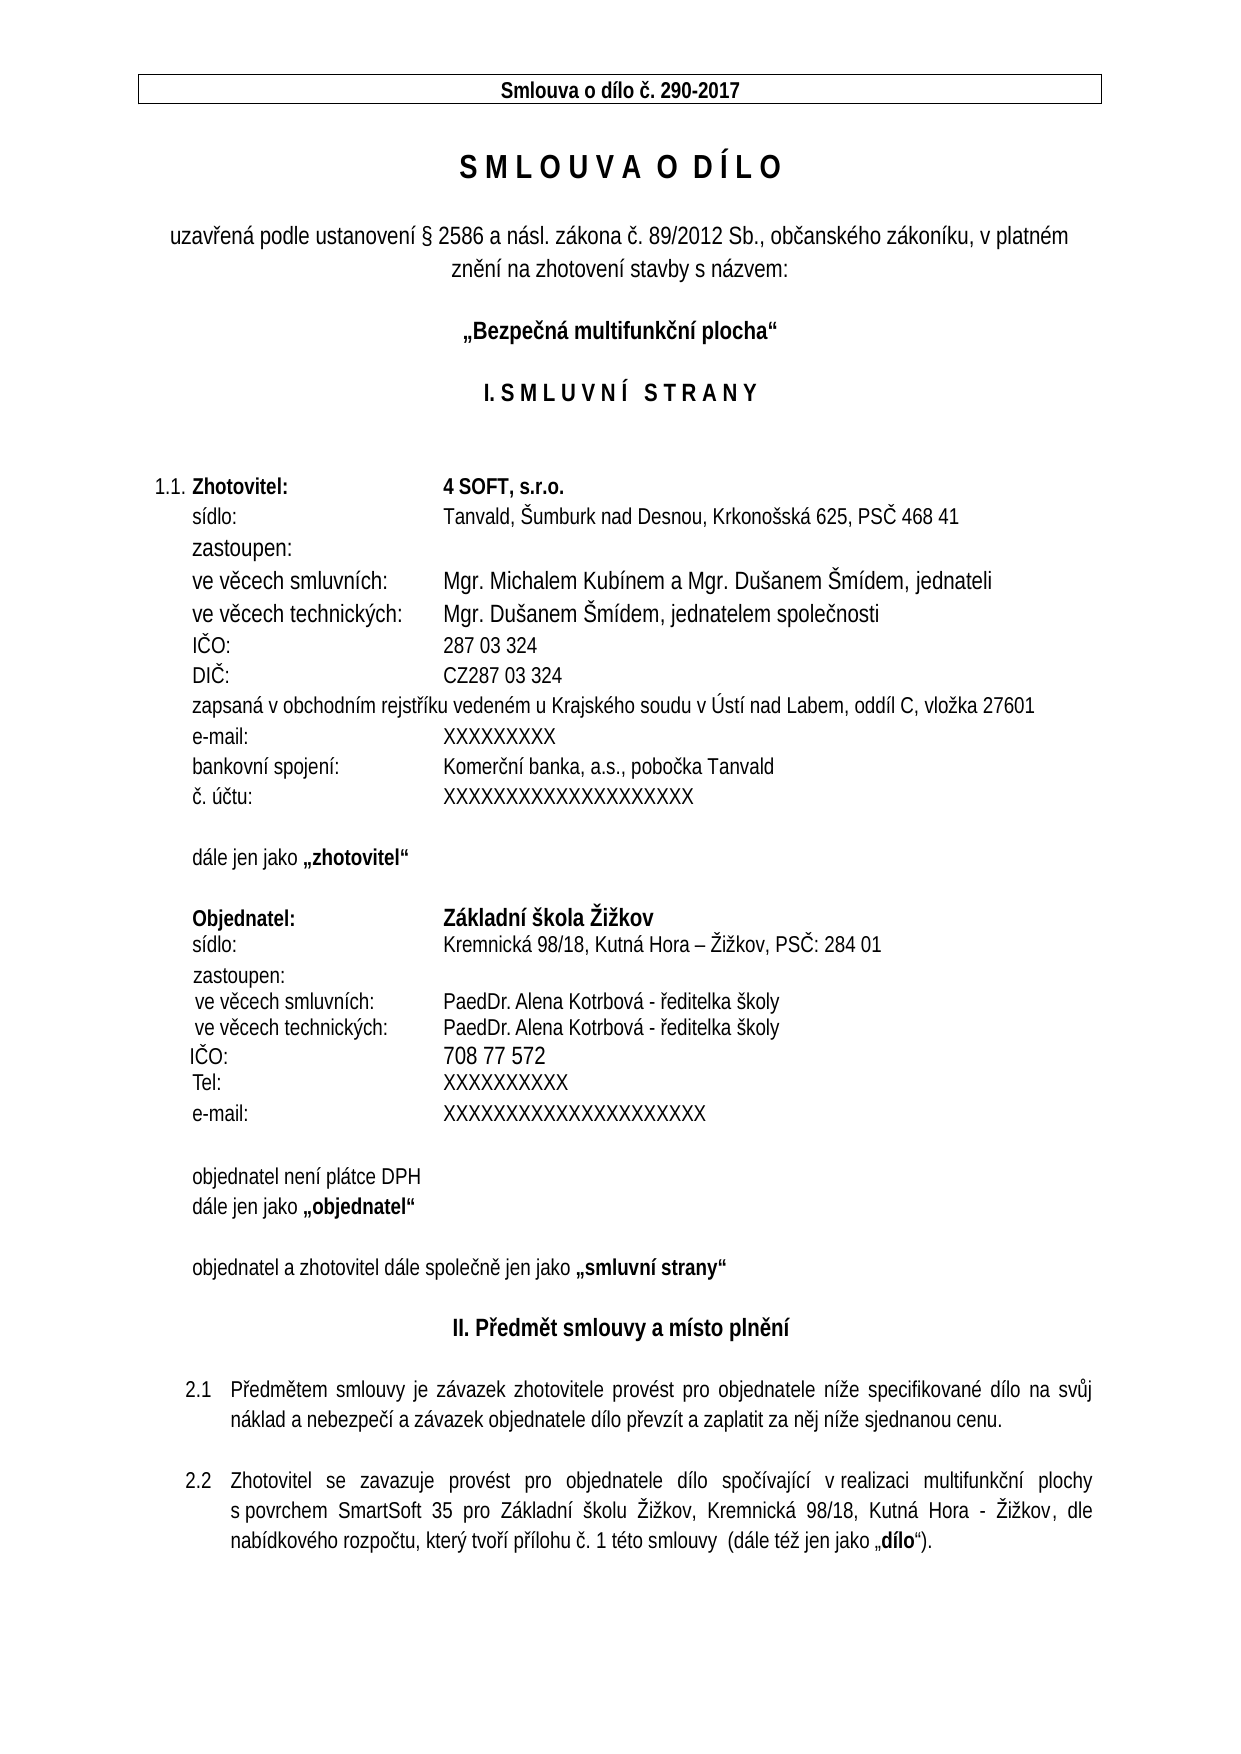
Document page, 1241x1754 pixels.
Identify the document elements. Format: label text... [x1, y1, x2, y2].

text ve věcech smluvních: PaedDr. Alena Kotrbová - ředitelka školy [148, 988, 1093, 1014]
text Objednatel: Základní škola Žižkov [192, 903, 1093, 931]
text sídlo: Tanvald, Šumburk nad Desnou, Krkonošská 625, PSČ 468 41 [192, 503, 1093, 529]
text bankovní spojení: Komerční banka, a.s., pobočka Tanvald [192, 753, 1093, 779]
text objednatel a zhotovitel dále společně jen jako „smluvní strany“ [192, 1253, 1093, 1280]
text S M L O U V A O D Í L O [148, 148, 1093, 186]
text „Bezpečná multifunkční plocha“ [148, 316, 1093, 344]
text objednatel není plátce DPH [192, 1163, 1093, 1189]
text I. S M L U V N Í S T R A N Y [148, 378, 1093, 406]
text dále jen jako „objednatel“ [192, 1193, 1093, 1219]
text sídlo: Kremnická 98/18, Kutná Hora – Žižkov, PSČ: 284 01 [192, 931, 1093, 958]
text ve věcech technických: Mgr. Dušanem Šmídem, jednatelem společnosti [192, 599, 1093, 628]
text zastoupen: [192, 533, 1093, 562]
text DIČ: CZ287 03 324 [192, 662, 1093, 688]
text IČO: 287 03 324 [192, 632, 1093, 658]
text e-mail: XXXXXXXXX [192, 723, 1093, 749]
text č. účtu: XXXXXXXXXXXXXXXXXXXX [192, 783, 1093, 809]
text Tel: XXXXXXXXXX [192, 1069, 1093, 1096]
list Předmětem smlouvy je závazek zhotovitele provést pro objednatele níže specifikované dílo na svůj náklad a nebezpečí a závazek objednatele dílo převzít a zaplatit za něj níže sjednanou cenu. [185, 1376, 1093, 1432]
list Zhotovitel se zavazuje provést pro objednatele dílo spočívající v realizaci multifunkční plochy s povrchem SmartSoft 35 pro Základní školu Žižkov, Kremnická 98/18, Kutná Hora - Žižkov, dle nabídkového rozpočtu, který tvoří přílohu č. 1 této smlouvy (dále též jen jako „dílo“). [185, 1467, 1093, 1553]
text IČO: 708 77 572 [148, 1041, 1093, 1069]
text ve věcech technických: PaedDr. Alena Kotrbová - ředitelka školy [148, 1014, 1093, 1041]
list Zhotovitel: 4 SOFT, s.r.o. [154, 473, 1093, 499]
text II. Předmět smlouvy a místo plnění [149, 1313, 1093, 1341]
text dále jen jako „zhotovitel“ [192, 843, 1093, 870]
text uzavřená podle ustanovení § 2586 a násl. zákona č. 89/2012 Sb., občanského zákoníku, v platném znění na zhotovení stavby s názvem: [148, 221, 1093, 282]
text ve věcech smluvních: Mgr. Michalem Kubínem a Mgr. Dušanem Šmídem, jednateli [192, 566, 1093, 595]
text e-mail: XXXXXXXXXXXXXXXXXXXXX [192, 1099, 1093, 1126]
text zastoupen: [148, 962, 1093, 988]
text zapsaná v obchodním rejstříku vedeném u Krajského soudu v Ústí nad Labem, oddíl C, vložka 27601 [192, 692, 1093, 719]
